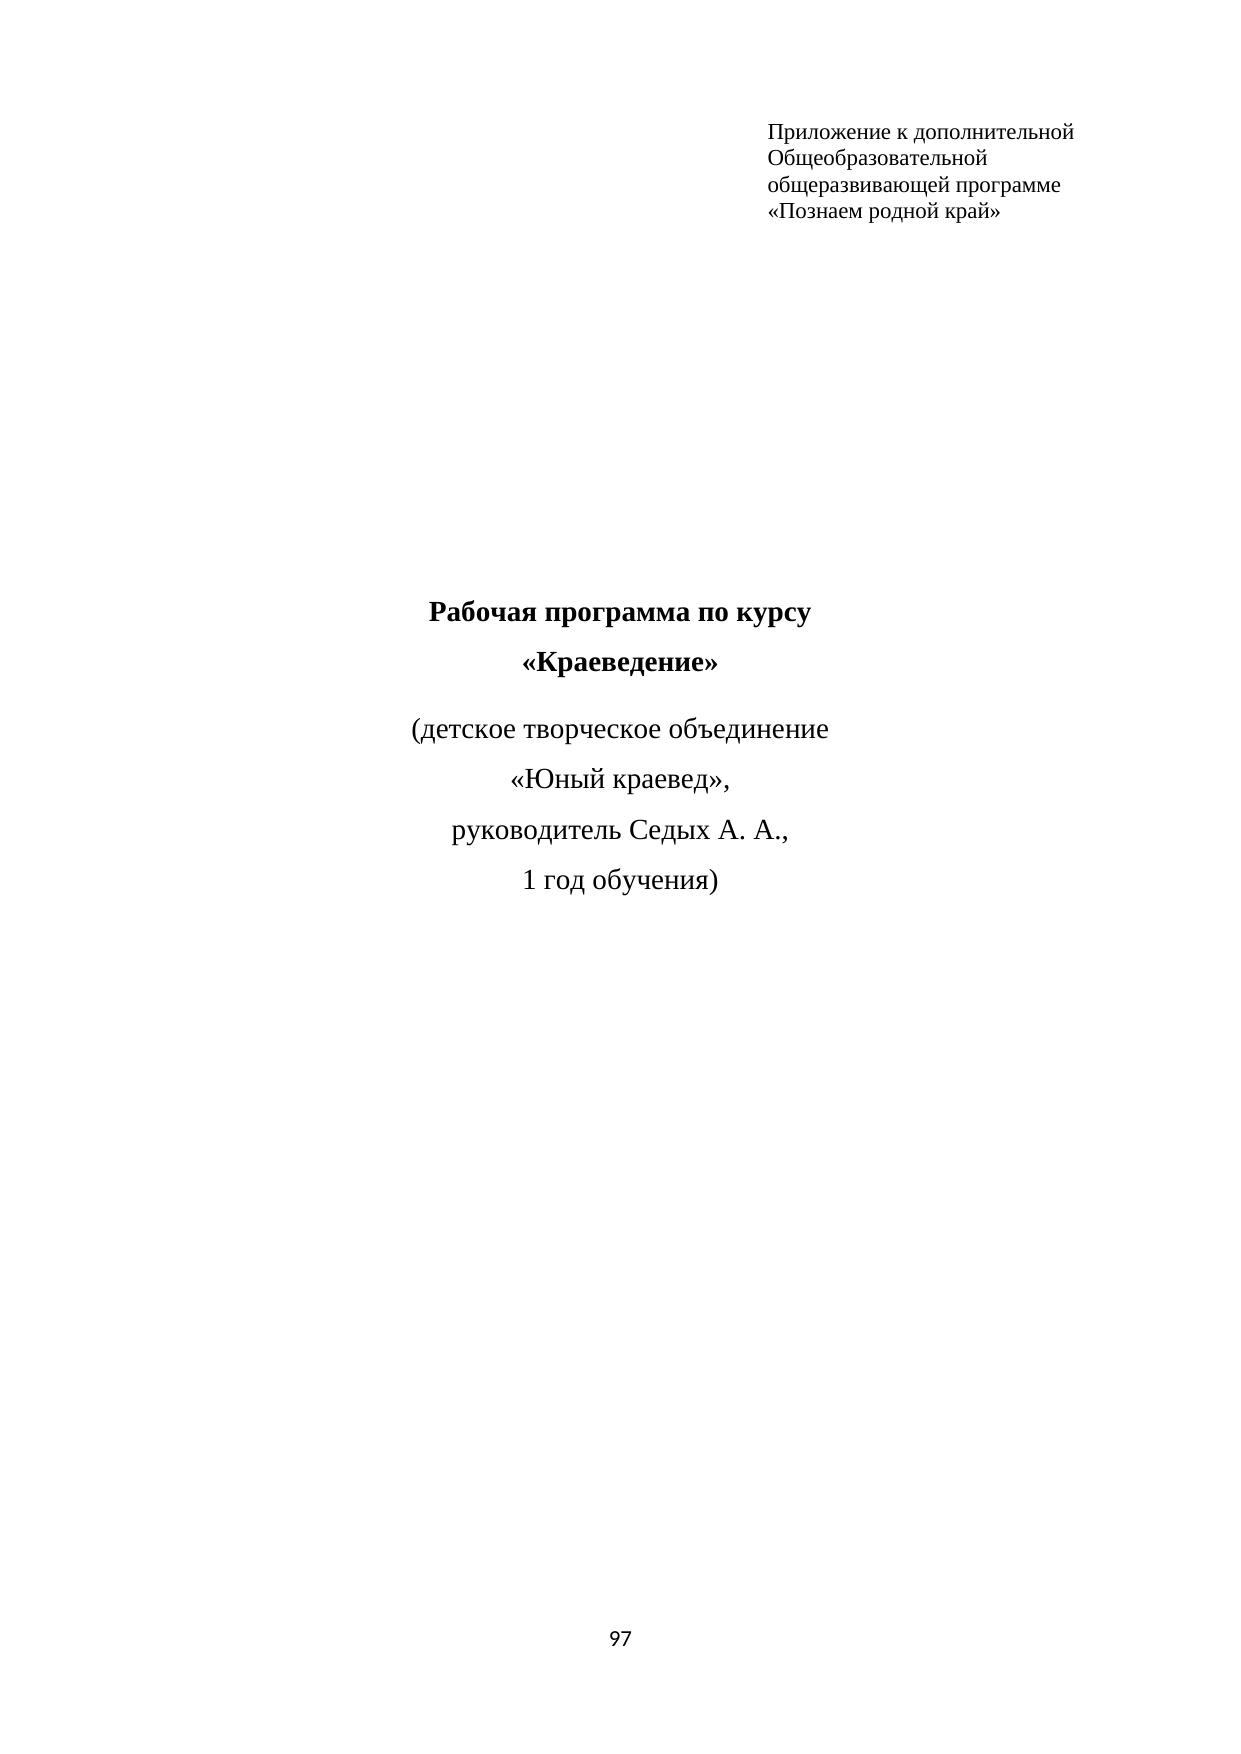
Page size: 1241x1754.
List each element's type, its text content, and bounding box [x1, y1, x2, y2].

text (детское творческое объединение [118, 711, 1122, 745]
text 1 год обучения) [118, 862, 1122, 896]
text «Краеведение» [118, 644, 1122, 678]
text «Юный краевед», [118, 762, 1122, 795]
text руководитель Седых А. А., [118, 812, 1122, 845]
table_header Приложение к дополнительной Общеобразовательной общеразвивающей программе «Познаем родной край» [756, 118, 1110, 250]
text Рабочая программа по курсу [118, 594, 1122, 628]
